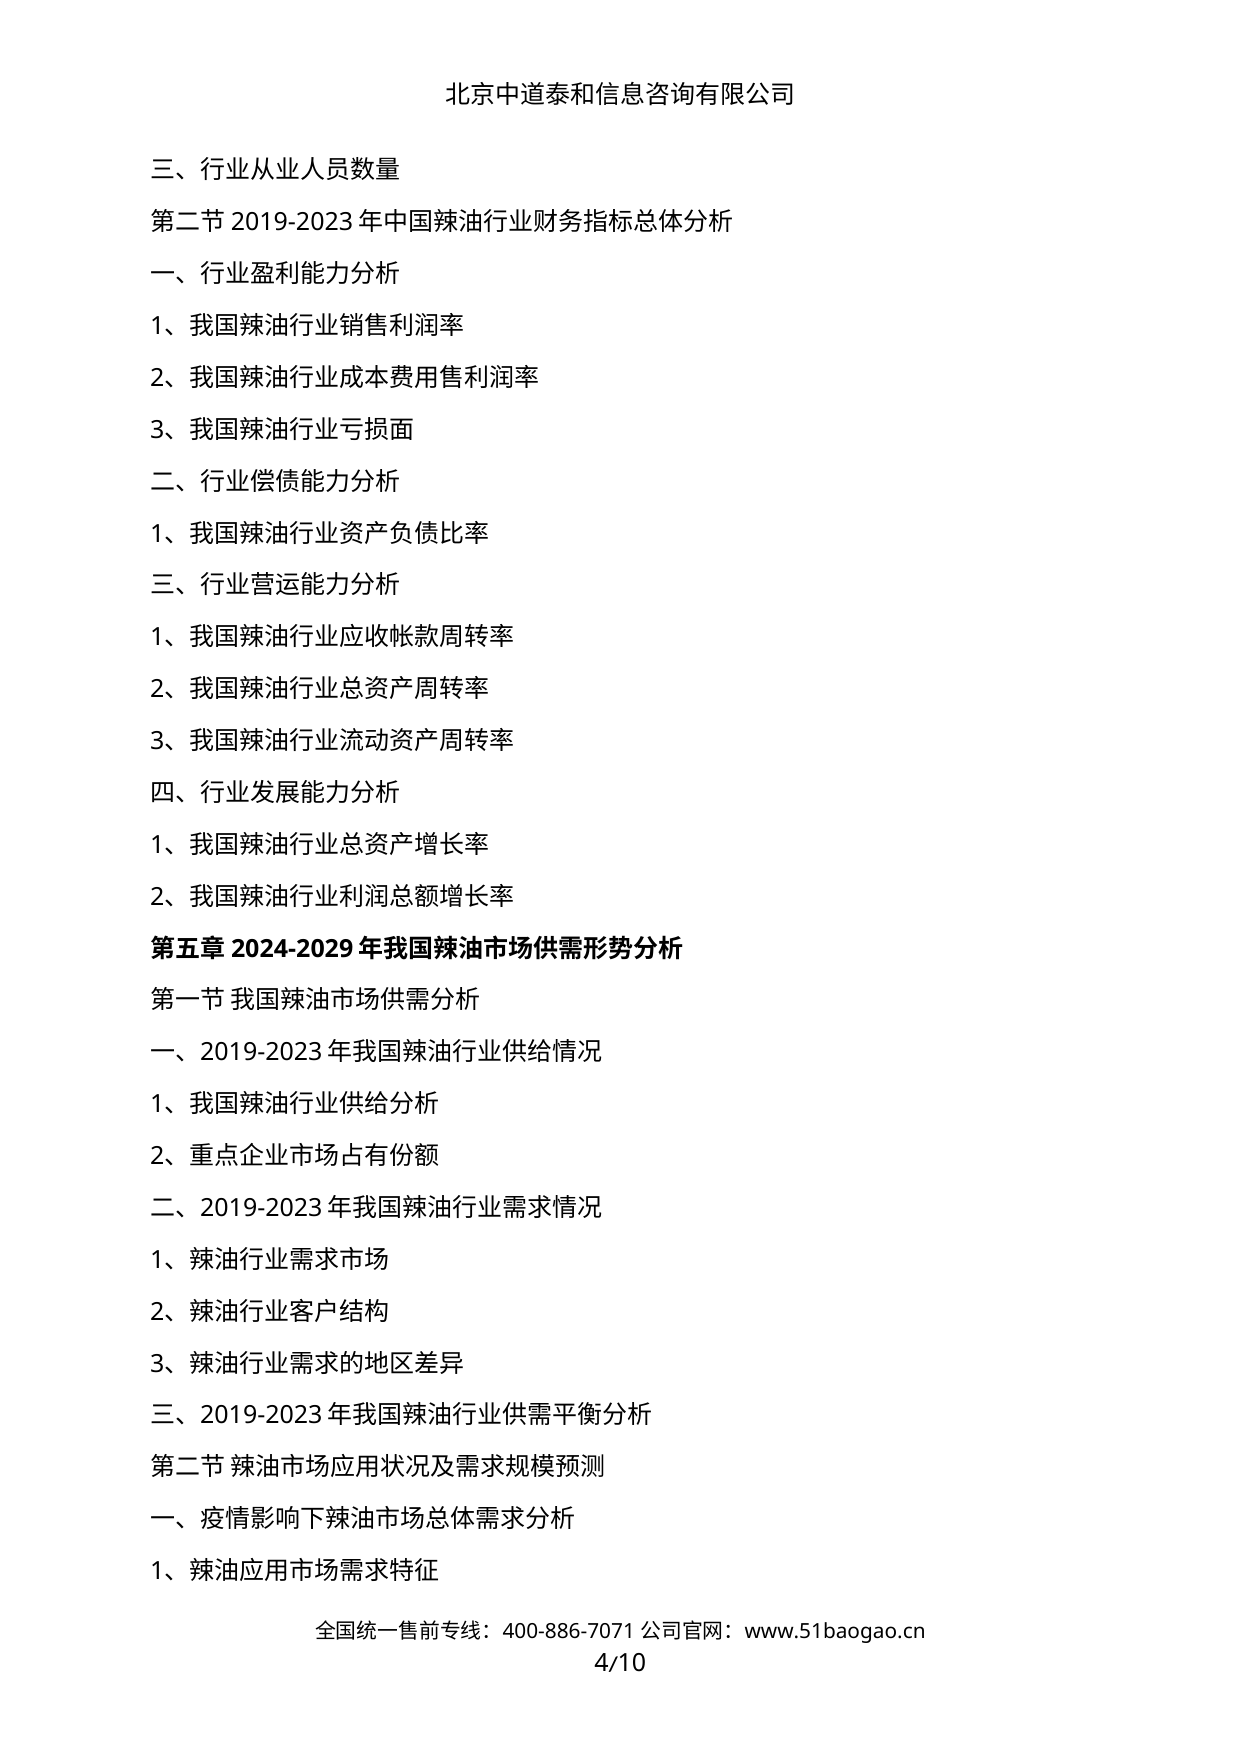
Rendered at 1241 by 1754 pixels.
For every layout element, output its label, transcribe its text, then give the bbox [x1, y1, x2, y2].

text 四、行业发展能力分析 [150, 772, 1090, 809]
text 第一节 我国辣油市场供需分析 [150, 980, 1090, 1016]
text 1、我国辣油行业供给分析 [150, 1084, 1090, 1120]
text 2、辣油行业客户结构 [150, 1291, 1090, 1327]
text 三、行业从业人员数量 [150, 150, 1090, 186]
text 第五章 2024-2029年我国辣油市场供需形势分析 [150, 928, 1090, 964]
text 第二节 辣油市场应用状况及需求规模预测 [150, 1447, 1090, 1483]
text 3、我国辣油行业流动资产周转率 [150, 721, 1090, 757]
text 3、我国辣油行业亏损面 [150, 409, 1090, 446]
text 1、我国辣油行业应收帐款周转率 [150, 617, 1090, 653]
text 一、疫情影响下辣油市场总体需求分析 [150, 1499, 1090, 1535]
text 1、我国辣油行业总资产增长率 [150, 824, 1090, 861]
text 1、我国辣油行业销售利润率 [150, 306, 1090, 342]
text 2、重点企业市场占有份额 [150, 1136, 1090, 1172]
text 2、我国辣油行业总资产周转率 [150, 669, 1090, 705]
text 第二节 2019-2023年中国辣油行业财务指标总体分析 [150, 202, 1090, 238]
text 1、辣油应用市场需求特征 [150, 1551, 1090, 1587]
text 三、2019-2023年我国辣油行业供需平衡分析 [150, 1395, 1090, 1431]
text 1、我国辣油行业资产负债比率 [150, 513, 1090, 549]
text 1、辣油行业需求市场 [150, 1239, 1090, 1276]
text 二、2019-2023年我国辣油行业需求情况 [150, 1187, 1090, 1224]
text 二、行业偿债能力分析 [150, 461, 1090, 497]
text 2、我国辣油行业成本费用售利润率 [150, 357, 1090, 394]
text 一、2019-2023年我国辣油行业供给情况 [150, 1032, 1090, 1068]
text 一、行业盈利能力分析 [150, 254, 1090, 290]
text 2、我国辣油行业利润总额增长率 [150, 876, 1090, 912]
text 3、辣油行业需求的地区差异 [150, 1343, 1090, 1379]
text 三、行业营运能力分析 [150, 565, 1090, 601]
